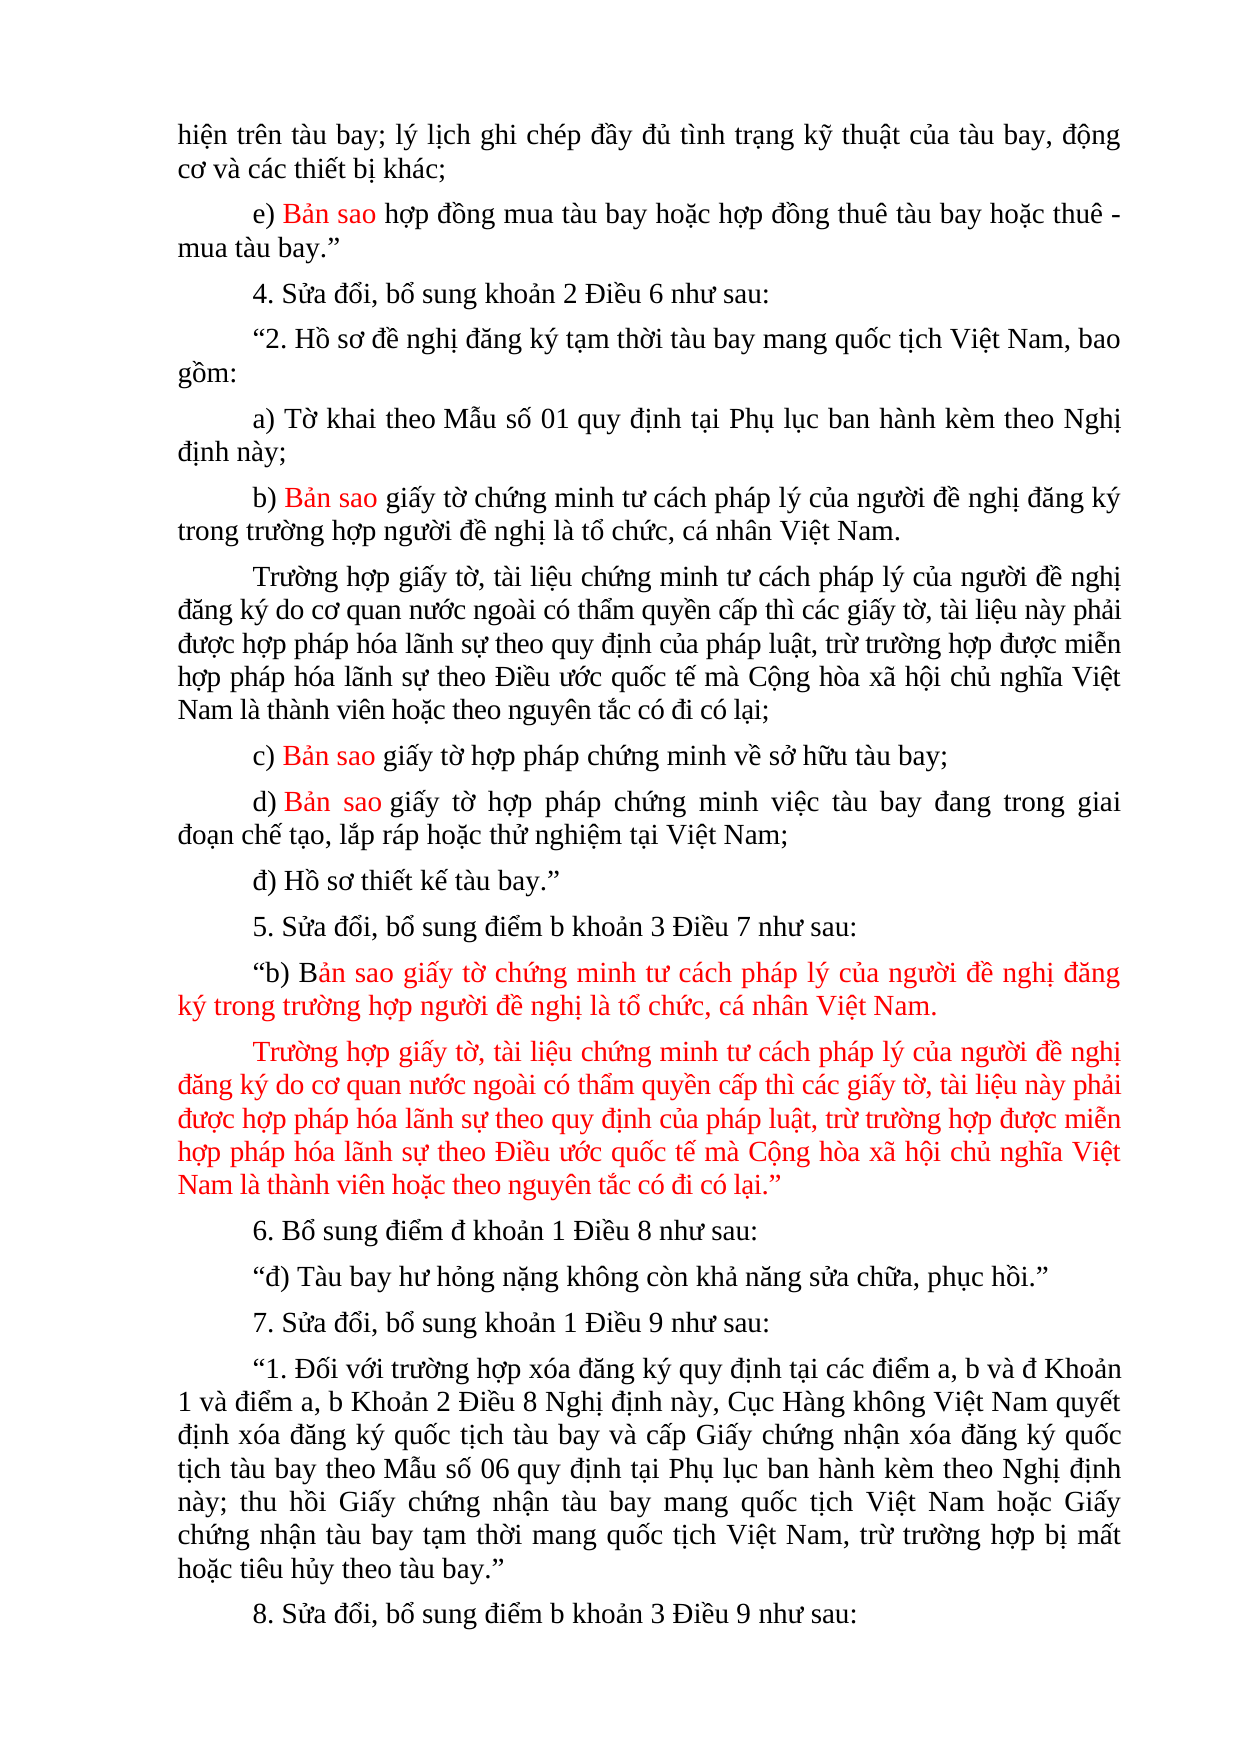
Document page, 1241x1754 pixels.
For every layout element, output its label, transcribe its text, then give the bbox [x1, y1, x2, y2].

text 8. Sửa đổi, bổ sung điểm b khoản 3 Điều 9 như sau: [177, 1597, 1122, 1631]
text a) Tờ khai theo Mẫu số 01 quy định tại Phụ lục ban hành kèm theo Nghị định này; [177, 401, 1122, 468]
text “b) Bản sao giấy tờ chứng minh tư cách pháp lý của người đề nghị đăng ký trong trường hợp người đề nghị là tổ chức, cá nhân Việt Nam. [177, 956, 1122, 1022]
text “1. Đối với trường hợp xóa đăng ký quy định tại các điểm a, b và đ Khoản 1 và điểm a, b Khoản 2 Điều 8 Nghị định này, Cục Hàng không Việt Nam quyết định xóa đăng ký quốc tịch tàu bay và cấp Giấy chứng nhận xóa đăng ký quốc tịch tàu bay theo Mẫu số 06 quy định tại Phụ lục ban hành kèm theo Nghị định này; thu hồi Giấy chứng nhận tàu bay mang quốc tịch Việt Nam hoặc Giấy chứng nhận tàu bay tạm thời mang quốc tịch Việt Nam, trừ trường hợp bị mất hoặc tiêu hủy theo tàu bay.” [177, 1351, 1122, 1585]
text “đ) Tàu bay hư hỏng nặng không còn khả năng sửa chữa, phục hồi.” [177, 1260, 1122, 1293]
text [177, 118, 1122, 185]
text b) Bản sao giấy tờ chứng minh tư cách pháp lý của người đề nghị đăng ký trong trường hợp người đề nghị là tổ chức, cá nhân Việt Nam. [177, 481, 1122, 547]
text d) Bản sao giấy tờ hợp pháp chứng minh việc tàu bay đang trong giai đoạn chế tạo, lắp ráp hoặc thử nghiệm tại Việt Nam; [177, 785, 1122, 851]
text Trường hợp giấy tờ, tài liệu chứng minh tư cách pháp lý của người đề nghị đăng ký do cơ quan nước ngoài có thẩm quyền cấp thì các giấy tờ, tài liệu này phải được hợp pháp hóa lãnh sự theo quy định của pháp luật, trừ trường hợp được miễn hợp pháp hóa lãnh sự theo Điều ước quốc tế mà Cộng hòa xã hội chủ nghĩa Việt Nam là thành viên hoặc theo nguyên tắc có đi có lại.” [177, 1035, 1122, 1201]
text 7. Sửa đổi, bổ sung khoản 1 Điều 9 như sau: [177, 1306, 1122, 1339]
text 4. Sửa đổi, bổ sung khoản 2 Điều 6 như sau: [177, 276, 1122, 310]
text đ) Hồ sơ thiết kế tàu bay.” [177, 864, 1122, 897]
text “2. Hồ sơ đề nghị đăng ký tạm thời tàu bay mang quốc tịch Việt Nam, bao gồm: [177, 322, 1122, 389]
text 5. Sửa đổi, bổ sung điểm b khoản 3 Điều 7 như sau: [177, 910, 1122, 943]
text 6. Bổ sung điểm đ khoản 1 Điều 8 như sau: [177, 1214, 1122, 1247]
text c) Bản sao giấy tờ hợp pháp chứng minh về sở hữu tàu bay; [177, 739, 1122, 772]
text e) Bản sao hợp đồng mua tàu bay hoặc hợp đồng thuê tàu bay hoặc thuê - mua tàu bay.” [177, 197, 1122, 264]
text Trường hợp giấy tờ, tài liệu chứng minh tư cách pháp lý của người đề nghị đăng ký do cơ quan nước ngoài có thẩm quyền cấp thì các giấy tờ, tài liệu này phải được hợp pháp hóa lãnh sự theo quy định của pháp luật, trừ trường hợp được miễn hợp pháp hóa lãnh sự theo Điều ước quốc tế mà Cộng hòa xã hội chủ nghĩa Việt Nam là thành viên hoặc theo nguyên tắc có đi có lại; [177, 560, 1122, 726]
